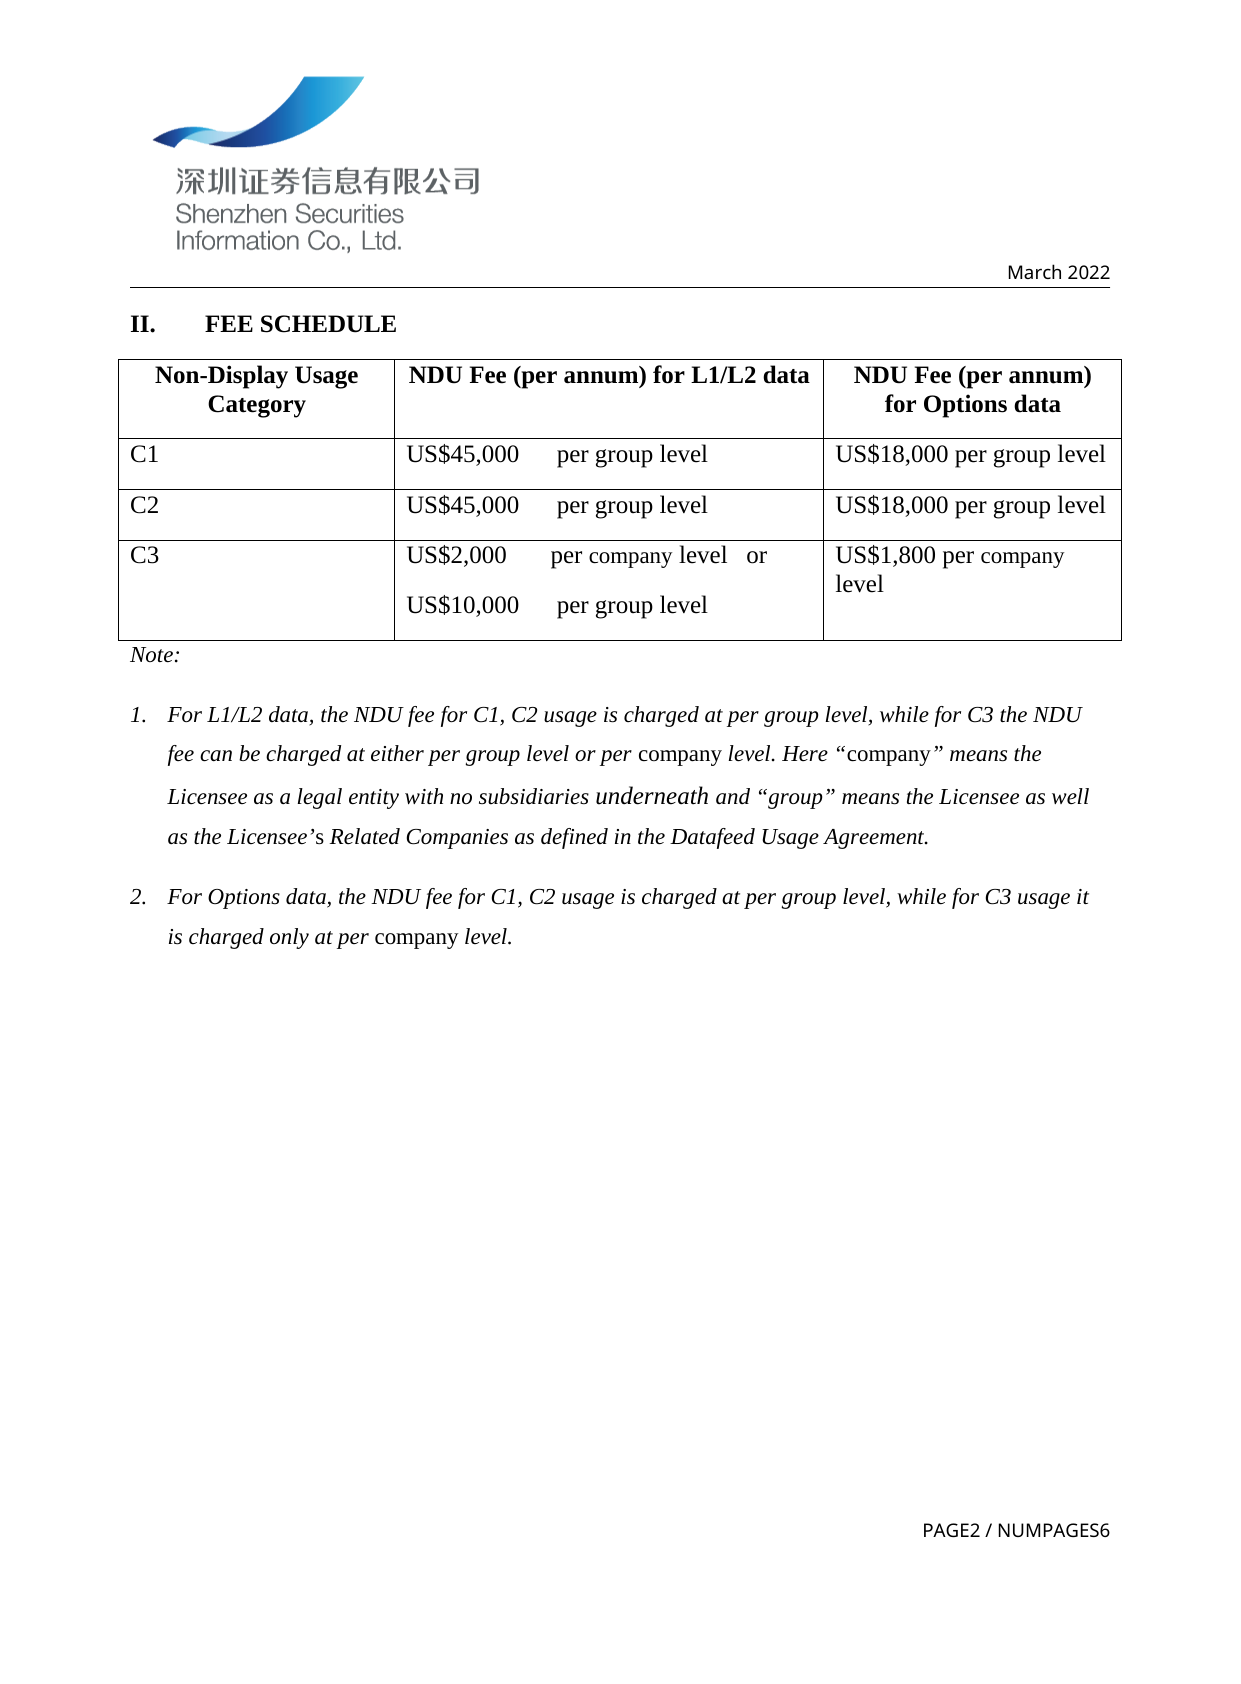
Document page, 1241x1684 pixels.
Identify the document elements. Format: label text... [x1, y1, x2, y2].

table_cell US$18,000 per group level [824, 490, 1121, 539]
table_cell US$2,000 per company level or US$10,000 per group level [395, 541, 823, 640]
table_cell C2 [119, 490, 394, 539]
table_cell US$18,000 per group level [824, 439, 1121, 489]
table_header NDU Fee (per annum) for L1/L2 data [395, 360, 823, 438]
table_cell C3 [119, 541, 394, 640]
table_header NDU Fee (per annum) for Options data [824, 360, 1121, 438]
list FEE SCHEDULE [130, 309, 1110, 338]
table_cell US$1,800 per company level [824, 541, 1121, 640]
list For L1/L2 data, the NDU fee for C1, C2 usage is charged at per group level, while for C3 the NDU fee can be charged at either per group level or per company level. Here “company” means the Licensee as a legal entity with no subsidiaries underneath and “group” means the Licensee as well as the Licensee’s Related Companies as defined in the Datafeed Usage Agreement. [130, 701, 1110, 849]
table_cell US$45,000 per group level [395, 439, 823, 489]
table_cell C1 [119, 439, 394, 489]
list For Options data, the NDU fee for C1, C2 usage is charged at per group level, while for C3 usage it is charged only at per company level. [130, 883, 1110, 949]
table_header Non-Display Usage Category [119, 360, 394, 438]
text Note: [130, 641, 1110, 667]
table_cell US$45,000 per group level [395, 490, 823, 539]
picture [43, 0, 569, 293]
